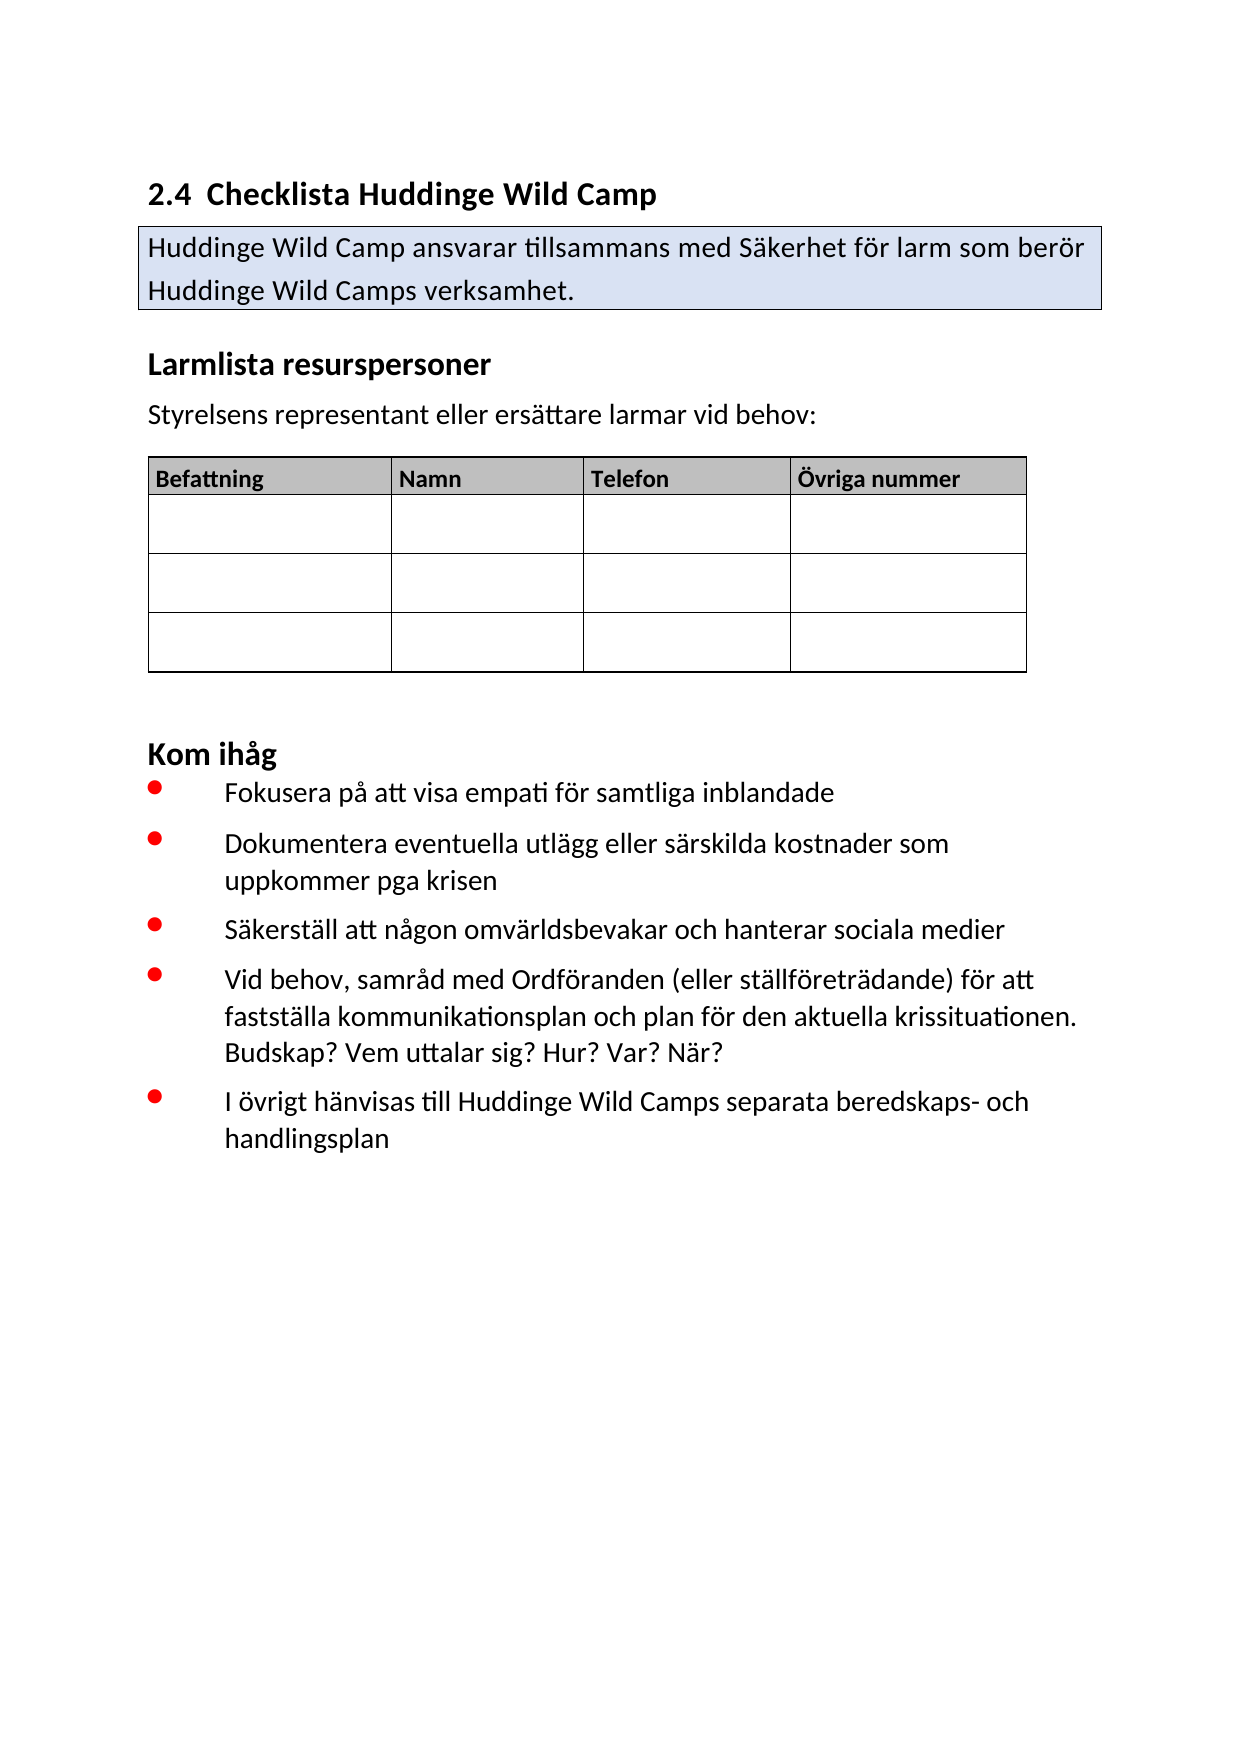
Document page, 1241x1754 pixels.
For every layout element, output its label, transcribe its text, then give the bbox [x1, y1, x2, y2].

table_cell [584, 554, 790, 612]
table_cell [791, 613, 1026, 671]
table_cell [149, 495, 391, 553]
list I övrigt hänvisas till Huddinge Wild Camps separata beredskaps- och handlingsplan [148, 1082, 1093, 1156]
table_cell [584, 495, 790, 553]
table_cell [584, 613, 790, 671]
table_header Befattning [149, 458, 391, 494]
subtitle Checklista Huddinge Wild Camp [148, 173, 1093, 213]
text Styrelsens representant eller ersättare larmar vid behov: [148, 396, 1093, 431]
table_header Namn [392, 458, 583, 494]
text Larmlista resurspersoner [148, 342, 1093, 383]
table_header Telefon [584, 458, 790, 494]
text Kom ihåg [148, 733, 1093, 774]
table_cell [149, 613, 391, 671]
list Vid behov, samråd med Ordföranden (eller ställföreträdande) för att fastställa kommunikationsplan och plan för den aktuella krissituationen. Budskap? Vem uttalar sig? Hur? Var? När? [148, 961, 1093, 1070]
table_cell [392, 554, 583, 612]
list Fokusera på att visa empati för samtliga inblandade [148, 774, 1093, 812]
table_cell [791, 495, 1026, 553]
table_cell [392, 495, 583, 553]
list Dokumentera eventuella utlägg eller särskilda kostnader som uppkommer pga krisen [148, 824, 1093, 898]
table_cell [149, 554, 391, 612]
text Huddinge Wild Camp ansvarar tillsammans med Säkerhet för larm som berör Huddinge Wild Camps verksamhet. [139, 227, 1101, 309]
list Säkerställ att någon omvärldsbevakar och hanterar sociala medier [148, 910, 1093, 948]
table_cell [392, 613, 583, 671]
table_cell [791, 554, 1026, 612]
table_header Övriga nummer [791, 458, 1026, 494]
